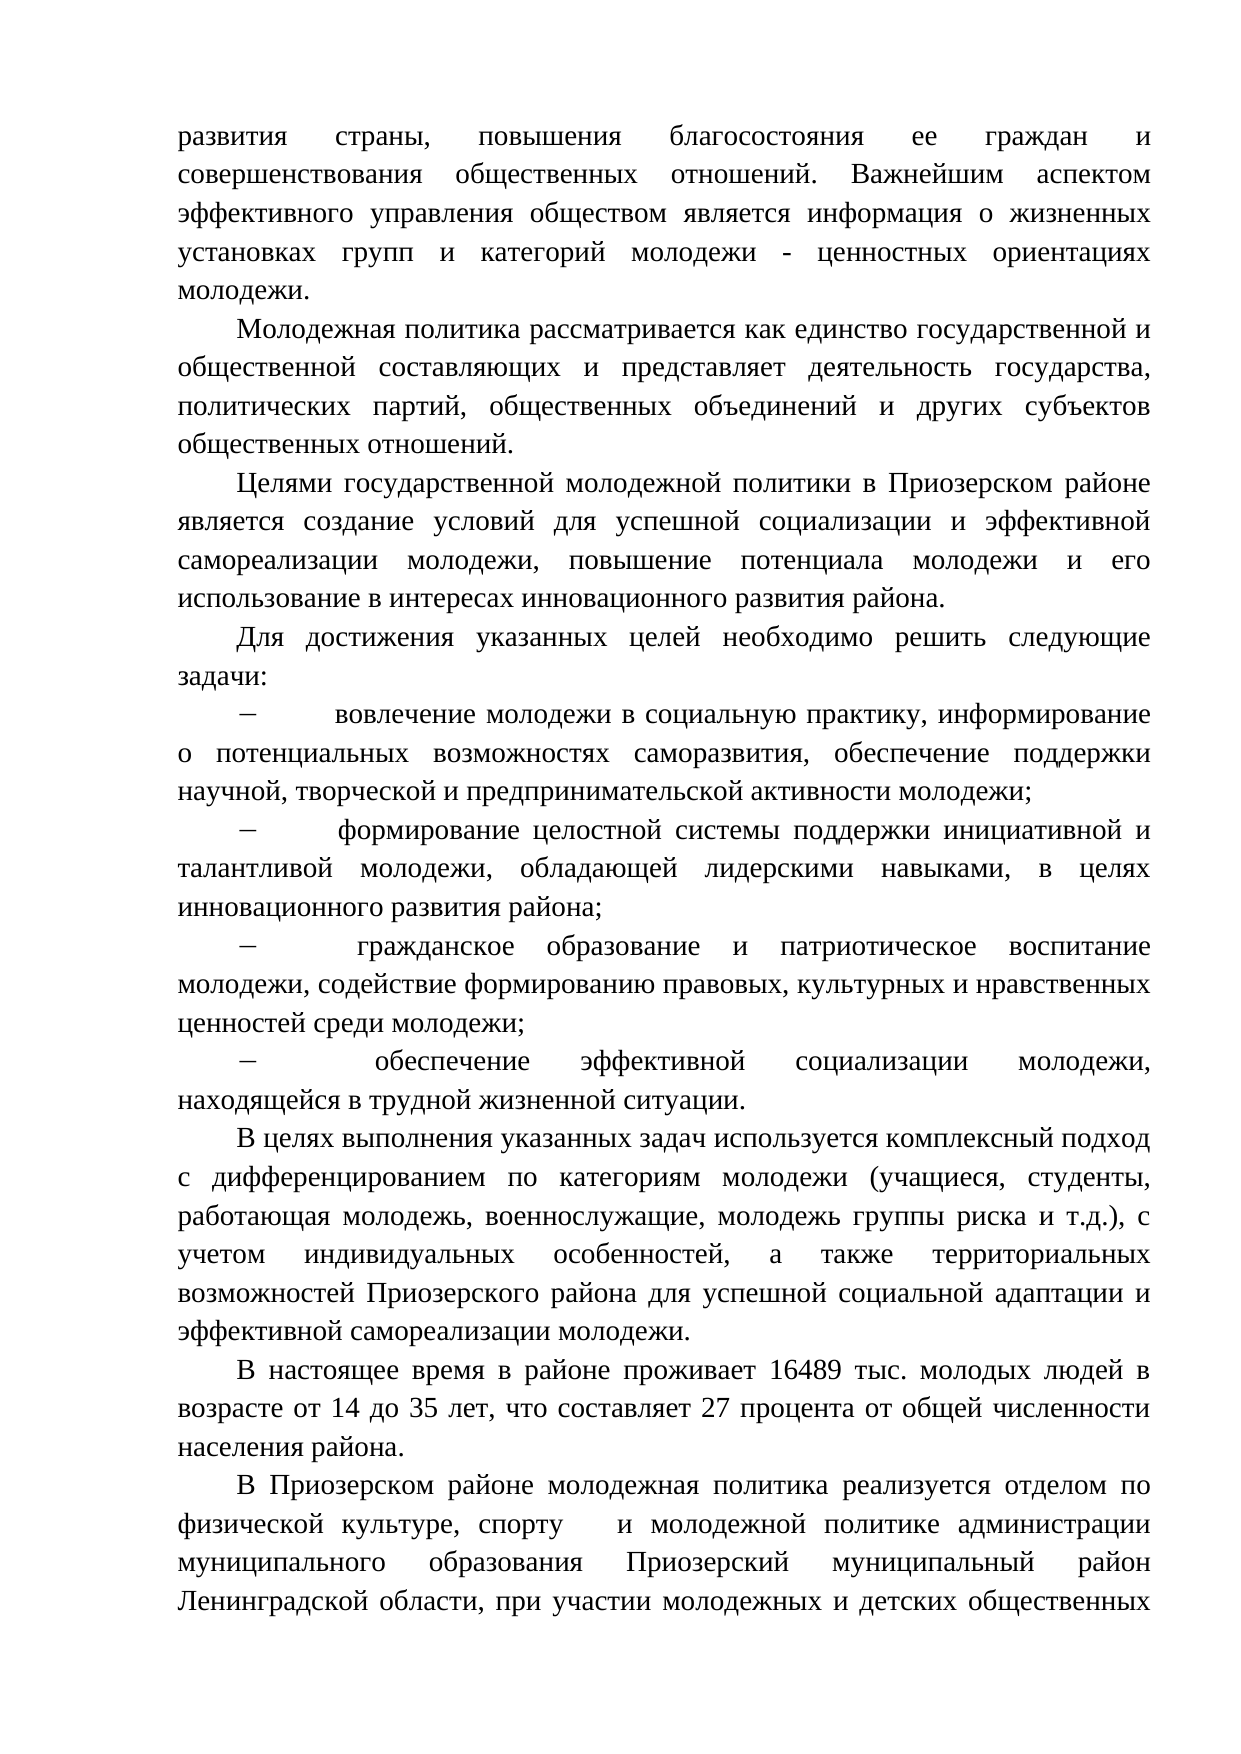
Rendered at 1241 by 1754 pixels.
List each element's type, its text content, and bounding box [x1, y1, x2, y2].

title Для достижения указанных целей необходимо решить следующие задачи: [177, 619, 1152, 691]
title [177, 1467, 1152, 1617]
title Целями государственной молодежной политики в Приозерском районе является создание условий для успешной социализации и эффективной самореализации молодежи, повышение потенциала молодежи и его использование в интересах инновационного развития района. [177, 465, 1152, 614]
title обеспечение эффективной социализации молодежи, находящейся в трудной жизненной ситуации. [177, 1043, 1152, 1116]
title вовлечение молодежи в социальную практику, информирование о потенциальных возможностях саморазвития, обеспечение поддержки научной, творческой и предпринимательской активности молодежи; [177, 696, 1152, 807]
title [177, 118, 1152, 306]
title гражданское образование и патриотическое воспитание молодежи, содействие формированию правовых, культурных и нравственных ценностей среди молодежи; [177, 928, 1152, 1038]
title Молодежная политика рассматривается как единство государственной и общественной составляющих и представляет деятельность государства, политических партий, общественных объединений и других субъектов общественных отношений. [177, 311, 1152, 460]
title формирование целостной системы поддержки инициативной и талантливой молодежи, обладающей лидерскими навыками, в целях инновационного развития района; [177, 812, 1152, 923]
title В целях выполнения указанных задач используется комплексный подход с дифференцированием по категориям молодежи (учащиеся, студенты, работающая молодежь, военнослужащие, молодежь группы риска и т.д.), с учетом индивидуальных особенностей, а также территориальных возможностей Приозерского района для успешной социальной адаптации и эффективной самореализации молодежи. [177, 1121, 1152, 1347]
title В настоящее время в районе проживает 16489 тыс. молодых людей в возрасте от 14 до 35 лет, что составляет 27 процента от общей численности населения района. [177, 1352, 1152, 1462]
